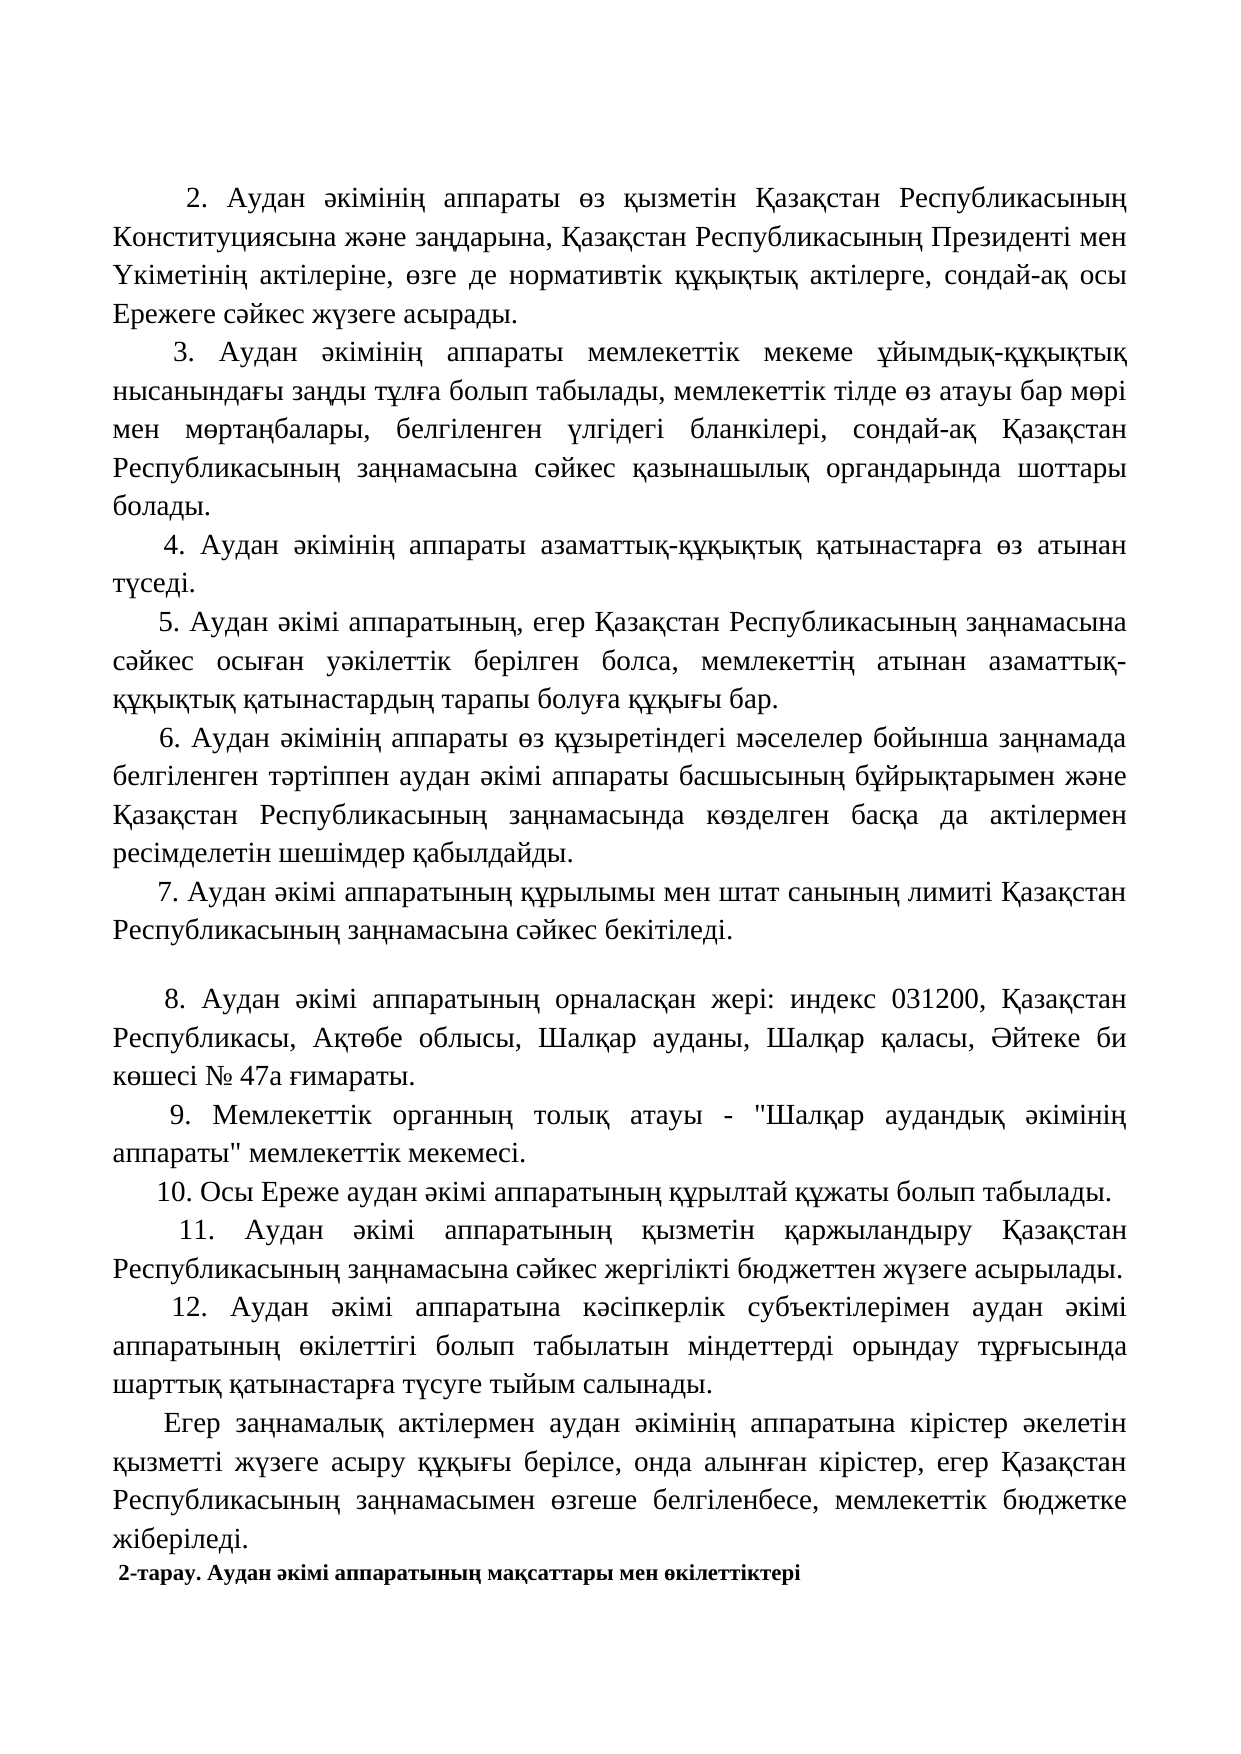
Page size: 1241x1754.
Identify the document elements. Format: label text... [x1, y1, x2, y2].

text 9. Мемлекеттік органның толық атауы - "Шалқар аудандық әкімінің аппараты" мемлекеттік мекемесі. [112, 1097, 1128, 1169]
text 2-тарау. Аудан әкімі аппаратының мақсаттары мен өкілеттіктері [112, 1559, 1128, 1586]
text 11. Аудан әкімі аппаратының қызметін қаржыландыру Қазақстан Республикасының заңнамасына сәйкес жергілікті бюджеттен жүзеге асырылады. [112, 1212, 1128, 1284]
text 7. Аудан әкімі аппаратының құрылымы мен штат санының лимиті Қазақстан Республикасының заңнамасына сәйкес бекітіледі. [112, 874, 1128, 946]
text Егер заңнамалық актілермен аудан әкімінің аппаратына кірістер әкелетін қызметті жүзеге асыру құқығы берілсе, онда алынған кірістер, егер Қазақстан Республикасының заңнамасымен өзгеше белгіленбесе, мемлекеттік бюджетке жіберіледі. [112, 1405, 1128, 1554]
text 12. Аудан әкімі аппаратына кәсіпкерлік субъектілерімен аудан әкімі аппаратының өкілеттігі болып табылатын міндеттерді орындау тұрғысында шарттық қатынастарға түсуге тыйым салынады. [112, 1289, 1128, 1400]
text 10. Осы Ереже аудан әкімі аппаратының құрылтай құжаты болып табылады. [112, 1174, 1128, 1207]
text 6. Аудан әкімінің аппараты өз құзыретіндегі мәселелер бойынша заңнамада белгіленген тәртіппен аудан әкімі аппараты басшысының бұйрықтарымен және Қазақстан Республикасының заңнамасында көзделген басқа да актілермен ресімделетін шешімдер қабылдайды. [112, 720, 1128, 869]
text 4. Аудан әкімінің аппараты азаматтық-құқықтық қатынастарға өз атынан түседі. [112, 527, 1128, 599]
text 5. Аудан әкімі аппаратының, егер Қазақстан Республикасының заңнамасына сәйкес осыған уәкілеттік берілген болса, мемлекеттің атынан азаматтық-құқықтық қатынастардың тарапы болуға құқығы бар. [112, 604, 1128, 715]
text 3. Аудан әкімінің аппараты мемлекеттік мекеме ұйымдық-құқықтық нысанындағы заңды тұлға болып табылады, мемлекеттік тілде өз атауы бар мөрі мен мөртаңбалары, белгіленген үлгідегі бланкілері, сондай-ақ Қазақстан Республикасының заңнамасына сәйкес қазынашылық органдарында шоттары болады. [112, 334, 1128, 522]
text 2. Аудан әкімінің аппараты өз қызметін Қазақстан Республикасының Конституциясына және заңдарына, Қазақстан Республикасының Президенті мен Үкіметінің актілеріне, өзге де нормативтік құқықтық актілерге, сондай-ақ осы Ережеге сәйкес жүзеге асырады. [112, 180, 1128, 329]
text 8. Аудан әкімі аппаратының орналасқан жері: индекс 031200, Қазақстан Республикасы, Ақтөбе облысы, Шалқар ауданы, Шалқар қаласы, Әйтеке би көшесі № 47а ғимараты. [112, 981, 1128, 1092]
